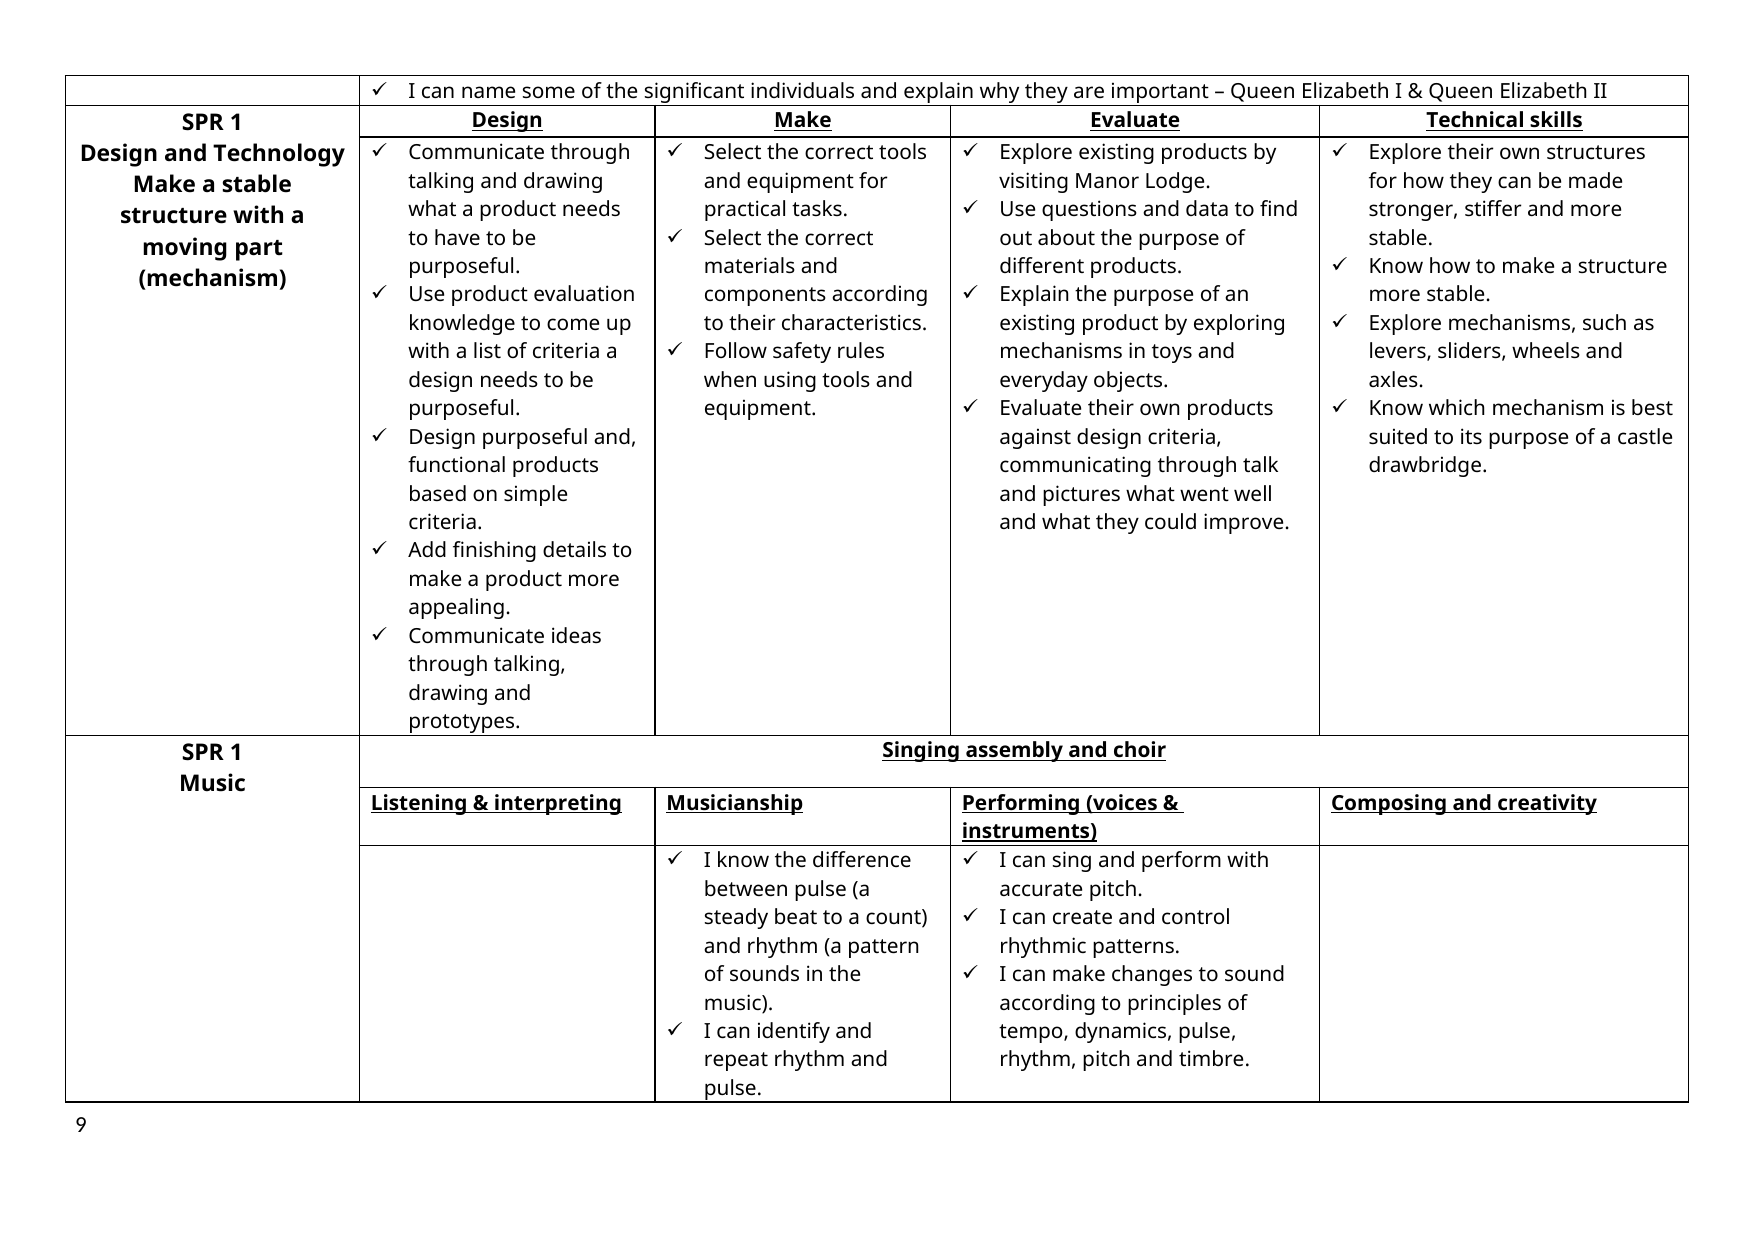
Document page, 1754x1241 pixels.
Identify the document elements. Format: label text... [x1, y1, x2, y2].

table_cell Composing and creativity [1320, 788, 1688, 844]
table_cell [360, 846, 654, 1101]
table_cell Performing (voices & instruments) [951, 788, 1319, 844]
table_cell SPR 1 Design and Technology Make a stable structure with a moving part (mechanism) [66, 106, 359, 734]
table_cell Technical skills [1320, 106, 1688, 136]
table_cell Explore their own structures for how they can be made stronger, stiffer and more stable. Know how to make a structure more stable. Explore mechanisms, such as levers, sliders, wheels and axles. Know which mechanism is best suited to its purpose of a castle drawbridge. [1320, 138, 1688, 734]
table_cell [656, 846, 950, 1101]
table_cell Listening & interpreting [360, 788, 654, 844]
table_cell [66, 76, 359, 104]
table_cell Singing assembly and choir [360, 736, 1688, 787]
table_cell [1320, 846, 1688, 1101]
table_cell Select the correct tools and equipment for practical tasks. Select the correct materials and components according to their characteristics. Follow safety rules when using tools and equipment. [656, 138, 950, 734]
table_cell Evaluate [951, 106, 1319, 136]
table_cell Explore existing products by visiting Manor Lodge. Use questions and data to find out about the purpose of different products. Explain the purpose of an existing product by exploring mechanisms in toys and everyday objects. Evaluate their own products against design criteria, communicating through talk and pictures what went well and what they could improve. [951, 138, 1319, 734]
table_cell Communicate through talking and drawing what a product needs to have to be purposeful. Use product evaluation knowledge to come up with a list of criteria a design needs to be purposeful. Design purposeful and, functional products based on simple criteria. Add finishing details to make a product more appealing. Communicate ideas through talking, drawing and prototypes. [360, 138, 654, 734]
table_cell Design [360, 106, 654, 136]
table_cell Make [656, 106, 950, 136]
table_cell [951, 846, 1319, 1101]
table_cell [360, 76, 1688, 104]
table_cell SPR 1 Music [66, 736, 359, 1101]
table_cell Musicianship [656, 788, 950, 844]
